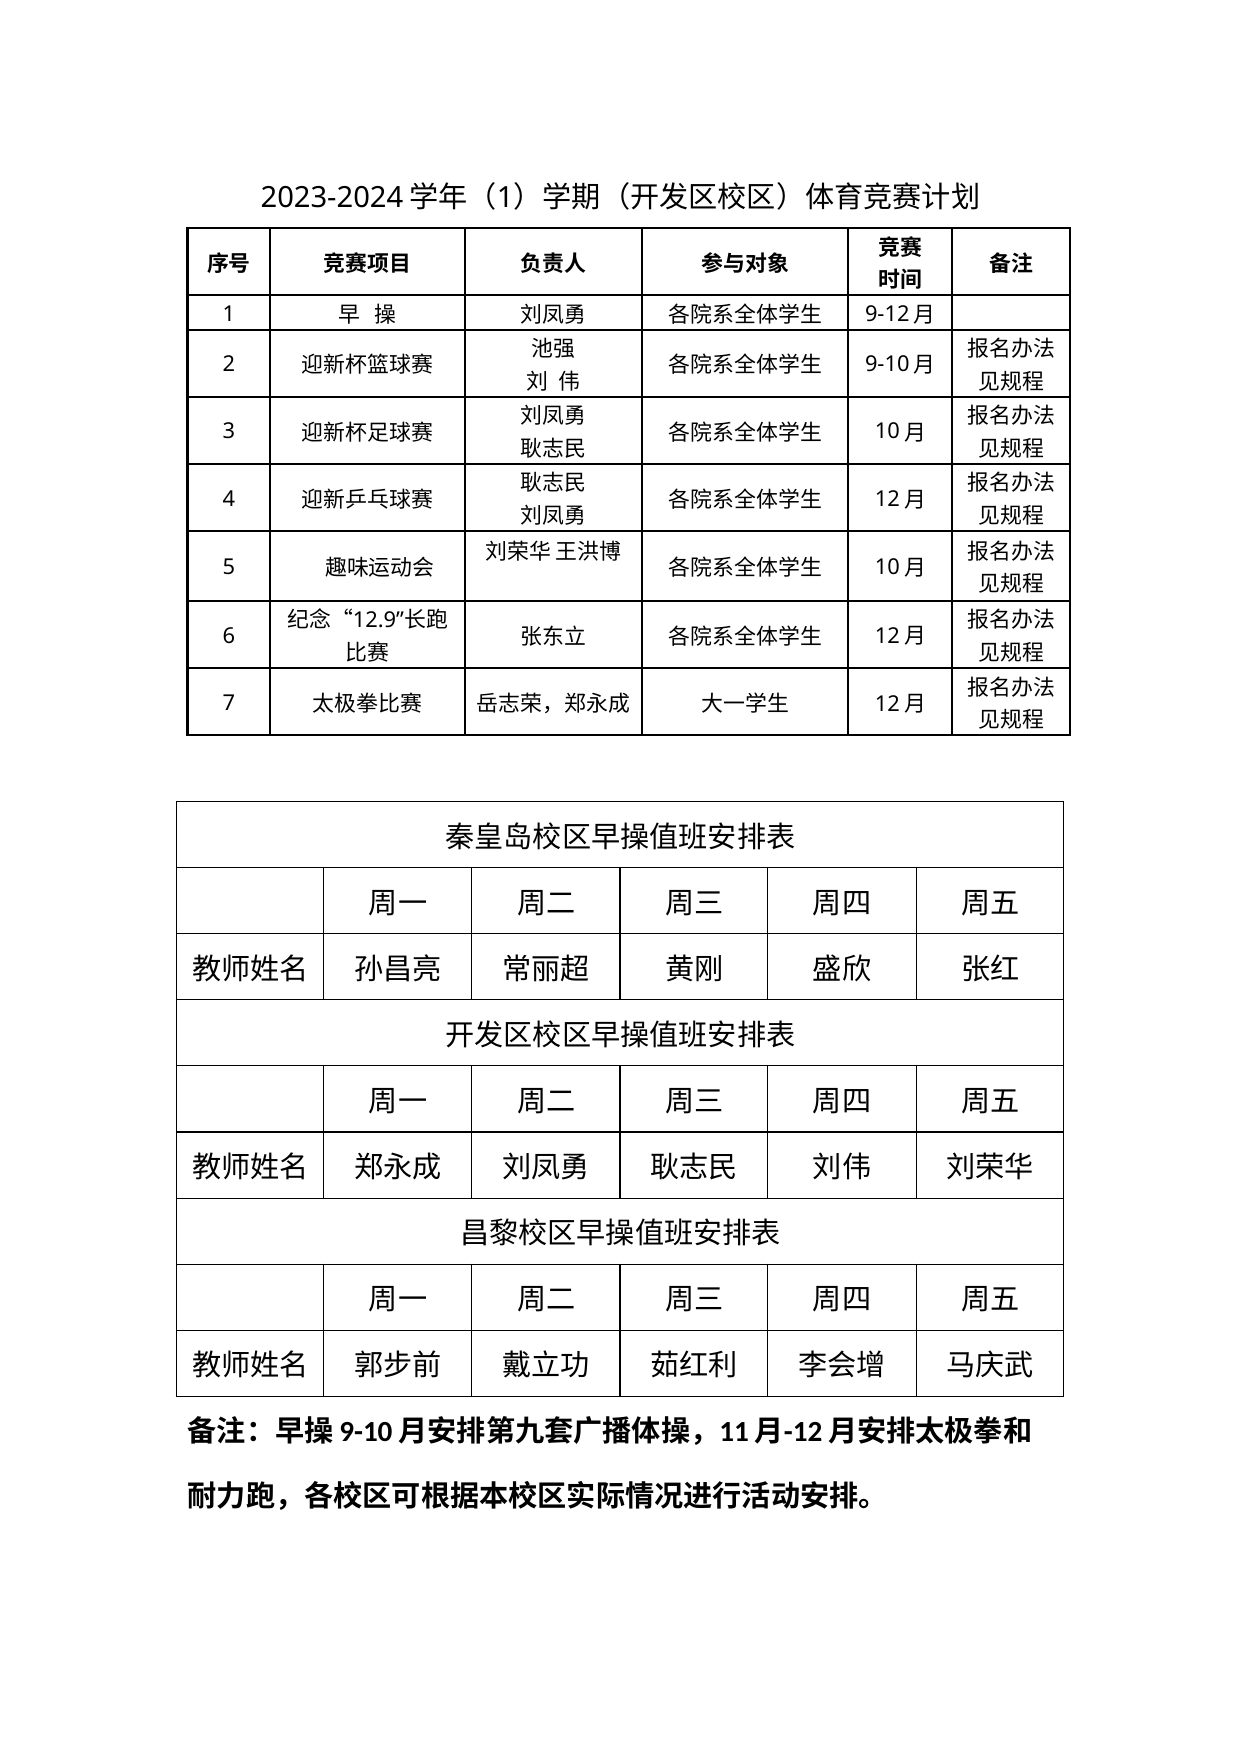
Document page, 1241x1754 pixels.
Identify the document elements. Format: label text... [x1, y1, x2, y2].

table_cell 教师姓名 [177, 1331, 323, 1396]
table_cell 太极拳比赛 [271, 669, 464, 734]
table_cell 周四 [768, 1265, 916, 1329]
table_cell [177, 868, 323, 933]
table_cell 10月 [849, 532, 951, 600]
table_cell 岳志荣，郑永成 [466, 669, 641, 734]
table_cell 迎新乒乓球赛 [271, 465, 464, 530]
table_cell 报名办法见规程 [953, 465, 1069, 530]
table_cell 报名办法见规程 [953, 532, 1069, 600]
table_cell 刘荣华 王洪博 [466, 532, 641, 600]
table_cell 各院系全体学生 [643, 296, 847, 329]
table_cell 张红 [917, 934, 1063, 999]
table_cell 教师姓名 [177, 934, 323, 999]
table_cell 大一学生 [643, 669, 847, 734]
table_cell 4 [189, 465, 269, 530]
table_cell [953, 296, 1069, 329]
table_cell 刘凤勇 [466, 296, 641, 329]
table_header 竞赛 时间 [849, 229, 951, 294]
table_cell 戴立功 [472, 1331, 619, 1396]
table_cell 迎新杯篮球赛 [271, 331, 464, 396]
table_cell 耿志民 [621, 1133, 767, 1197]
table_cell 周五 [917, 1066, 1063, 1131]
table_cell 刘凤勇 耿志民 [466, 398, 641, 463]
table_cell 昌黎校区早操值班安排表 [177, 1199, 1063, 1263]
table_cell 郑永成 [324, 1133, 471, 1197]
table_cell 周五 [917, 868, 1063, 933]
table_cell 早 操 [271, 296, 464, 329]
table_cell 刘凤勇 [472, 1133, 619, 1197]
table_cell 茹红利 [621, 1331, 767, 1396]
table_cell 9-10月 [849, 331, 951, 396]
table_cell 黄刚 [621, 934, 767, 999]
table_cell 耿志民 刘凤勇 [466, 465, 641, 530]
table_cell 周一 [324, 1265, 471, 1329]
table_header 秦皇岛校区早操值班安排表 [177, 802, 1063, 867]
table_cell 5 [189, 532, 269, 600]
table_cell [177, 1066, 323, 1131]
table_cell 12月 [849, 669, 951, 734]
table_cell 周二 [472, 1066, 619, 1131]
table_cell 周一 [324, 1066, 471, 1131]
table_cell 张东立 [466, 602, 641, 667]
table_cell 郭步前 [324, 1331, 471, 1396]
table_cell 孙昌亮 [324, 934, 471, 999]
table_cell 盛欣 [768, 934, 916, 999]
table_cell 9-12月 [849, 296, 951, 329]
table_cell 趣味运动会 [271, 532, 464, 600]
table_cell 常丽超 [472, 934, 619, 999]
table_cell 周四 [768, 868, 916, 933]
table_cell 周二 [472, 868, 619, 933]
table_cell 周三 [621, 1265, 767, 1329]
table_cell 周三 [621, 868, 767, 933]
table_cell 池强 刘 伟 [466, 331, 641, 396]
table_cell 刘荣华 [917, 1133, 1063, 1197]
table_cell 各院系全体学生 [643, 465, 847, 530]
table_cell 6 [189, 602, 269, 667]
table_cell 12月 [849, 465, 951, 530]
table_cell 1 [189, 296, 269, 329]
table_header 竞赛项目 [271, 229, 464, 294]
table_cell 2 [189, 331, 269, 396]
table_cell [177, 1265, 323, 1329]
table_header 参与对象 [643, 229, 847, 294]
table_cell 各院系全体学生 [643, 331, 847, 396]
table_cell 各院系全体学生 [643, 532, 847, 600]
table_cell 周二 [472, 1265, 619, 1329]
table_cell 刘伟 [768, 1133, 916, 1197]
table_header 负责人 [466, 229, 641, 294]
table_cell 各院系全体学生 [643, 398, 847, 463]
table_cell 周四 [768, 1066, 916, 1131]
table_cell 报名办法见规程 [953, 669, 1069, 734]
table_cell 周五 [917, 1265, 1063, 1329]
table_cell 3 [189, 398, 269, 463]
table_cell 10月 [849, 398, 951, 463]
table_cell 李会增 [768, 1331, 916, 1396]
table_header 序号 [189, 229, 269, 294]
table_cell 迎新杯足球赛 [271, 398, 464, 463]
text 备注：早操9-10月安排第九套广播体操，11月-12月安排太极拳和耐力跑，各校区可根据本校区实际情况进行活动安排。 [187, 1397, 1053, 1527]
table_cell 报名办法见规程 [953, 602, 1069, 667]
table_cell 纪念“12.9”长跑比赛 [271, 602, 464, 667]
table_cell 马庆武 [917, 1331, 1063, 1396]
table_cell 12月 [849, 602, 951, 667]
table_cell 各院系全体学生 [643, 602, 847, 667]
table_cell 7 [189, 669, 269, 734]
table_cell 开发区校区早操值班安排表 [177, 1000, 1063, 1065]
table_cell 报名办法见规程 [953, 331, 1069, 396]
table_cell 周三 [621, 1066, 767, 1131]
table_cell 周一 [324, 868, 471, 933]
table_header 备注 [953, 229, 1069, 294]
text 2023-2024学年（1）学期（开发区校区）体育竞赛计划 [187, 162, 1053, 227]
table_cell 教师姓名 [177, 1133, 323, 1197]
table_cell 报名办法见规程 [953, 398, 1069, 463]
